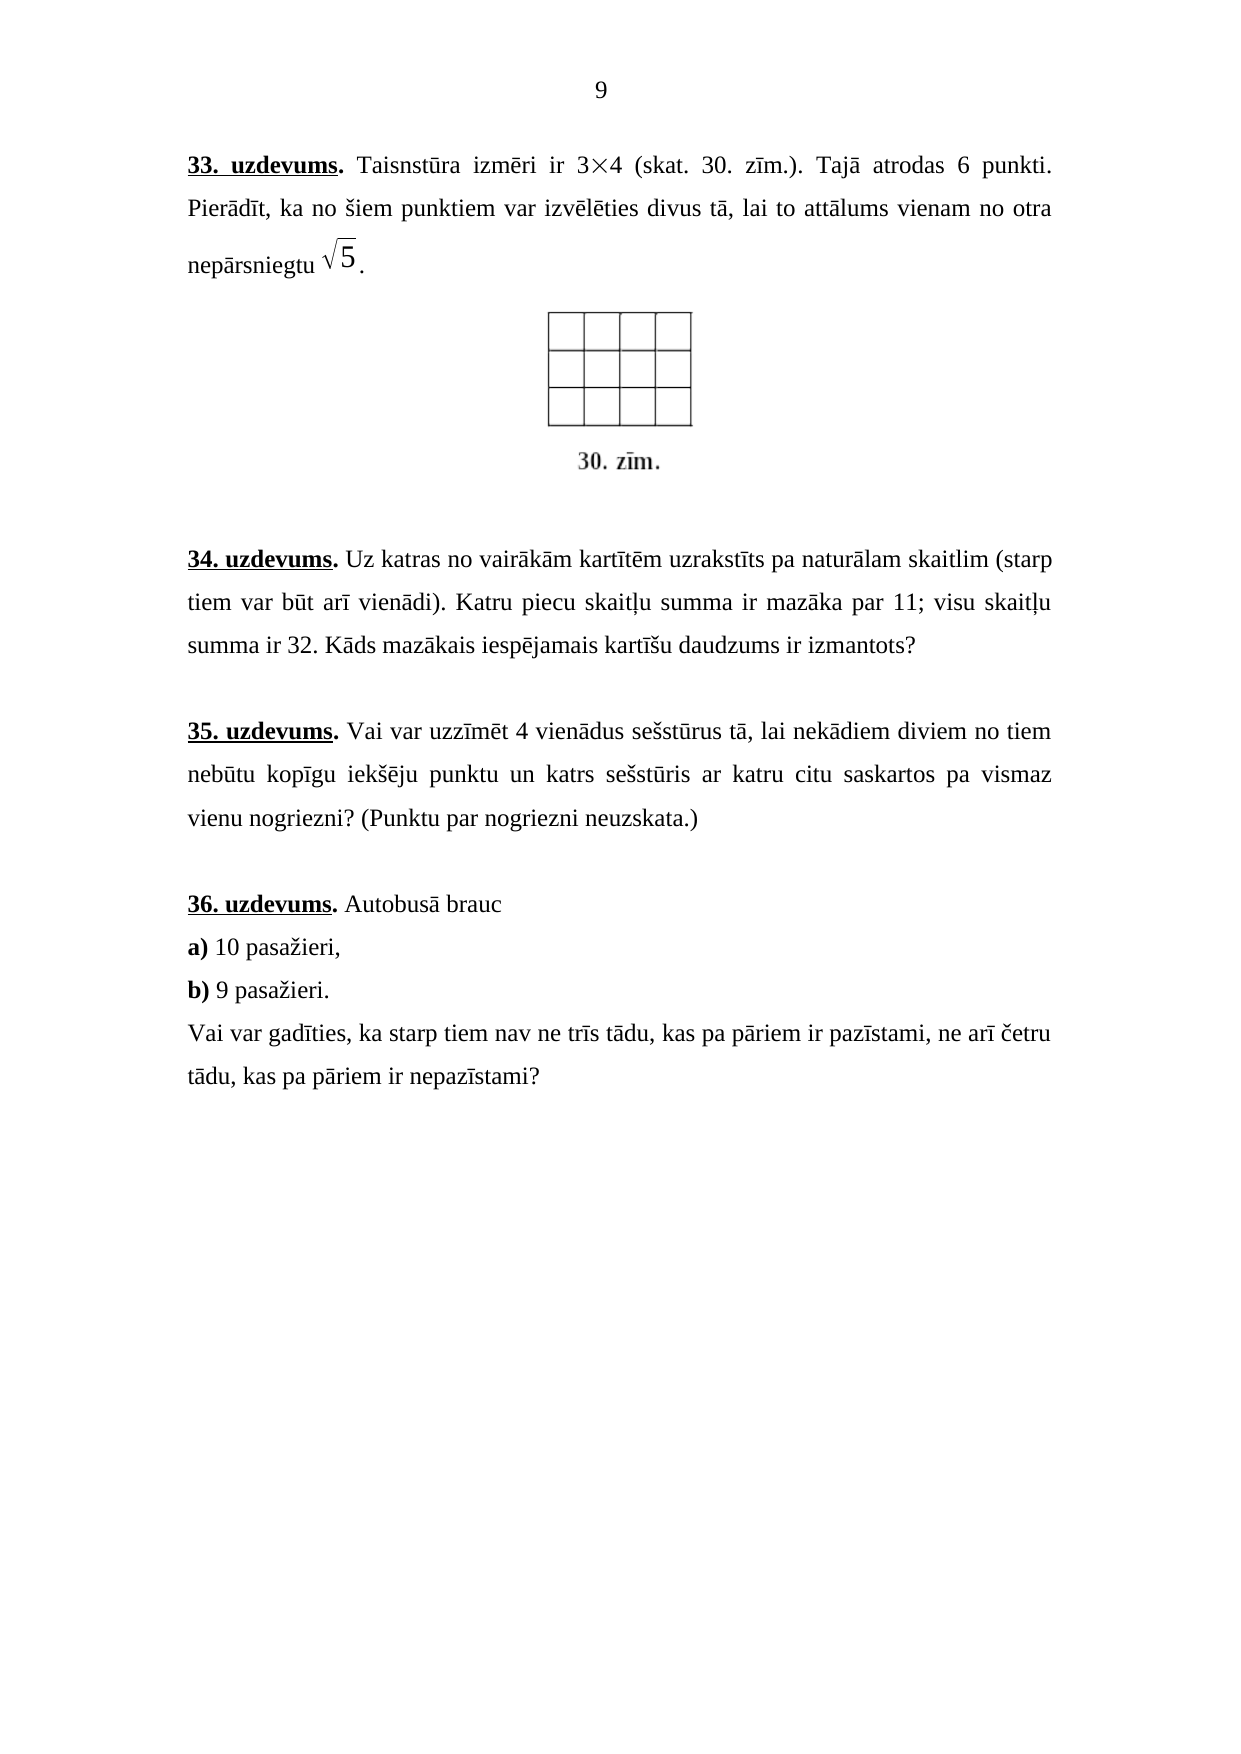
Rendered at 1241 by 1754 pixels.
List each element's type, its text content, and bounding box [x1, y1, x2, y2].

text b) 9 pasažieri. [187, 975, 1053, 1004]
text 36. uzdevums. Autobusā brauc [187, 889, 1053, 918]
text a) 10 pasažieri, [187, 932, 1053, 961]
text Vai var gadīties, ka starp tiem nav ne trīs tādu, kas pa pāriem ir pazīstami, ne arī četru tādu, kas pa pāriem ir nepazīstami? [187, 1018, 1053, 1090]
text 33. uzdevums. Taisnstūra izmēri ir 34 (skat. 30. zīm.). Tajā atrodas 6 punkti. Pierādīt, ka no šiem punktiem var izvēlēties divus tā, lai to attālums vienam no otra nepārsniegtu . [187, 150, 1053, 279]
text 34. uzdevums. Uz katras no vairākām kartītēm uzrakstīts pa naturālam skaitlim (starp tiem var būt arī vienādi). Katru piecu skaitļu summa ir mazāka par 11; visu skaitļu summa ir 32. Kāds mazākais iespējamais kartīšu daudzums ir izmantots? [187, 544, 1053, 659]
text 35. uzdevums. Vai var uzzīmēt 4 vienādus sešstūrus tā, lai nekādiem diviem no tiem nebūtu kopīgu iekšēju punktu un katrs sešstūris ar katru citu saskartos pa vismaz vienu nogriezni? (Punktu par nogriezni neuzskata.) [187, 716, 1053, 831]
